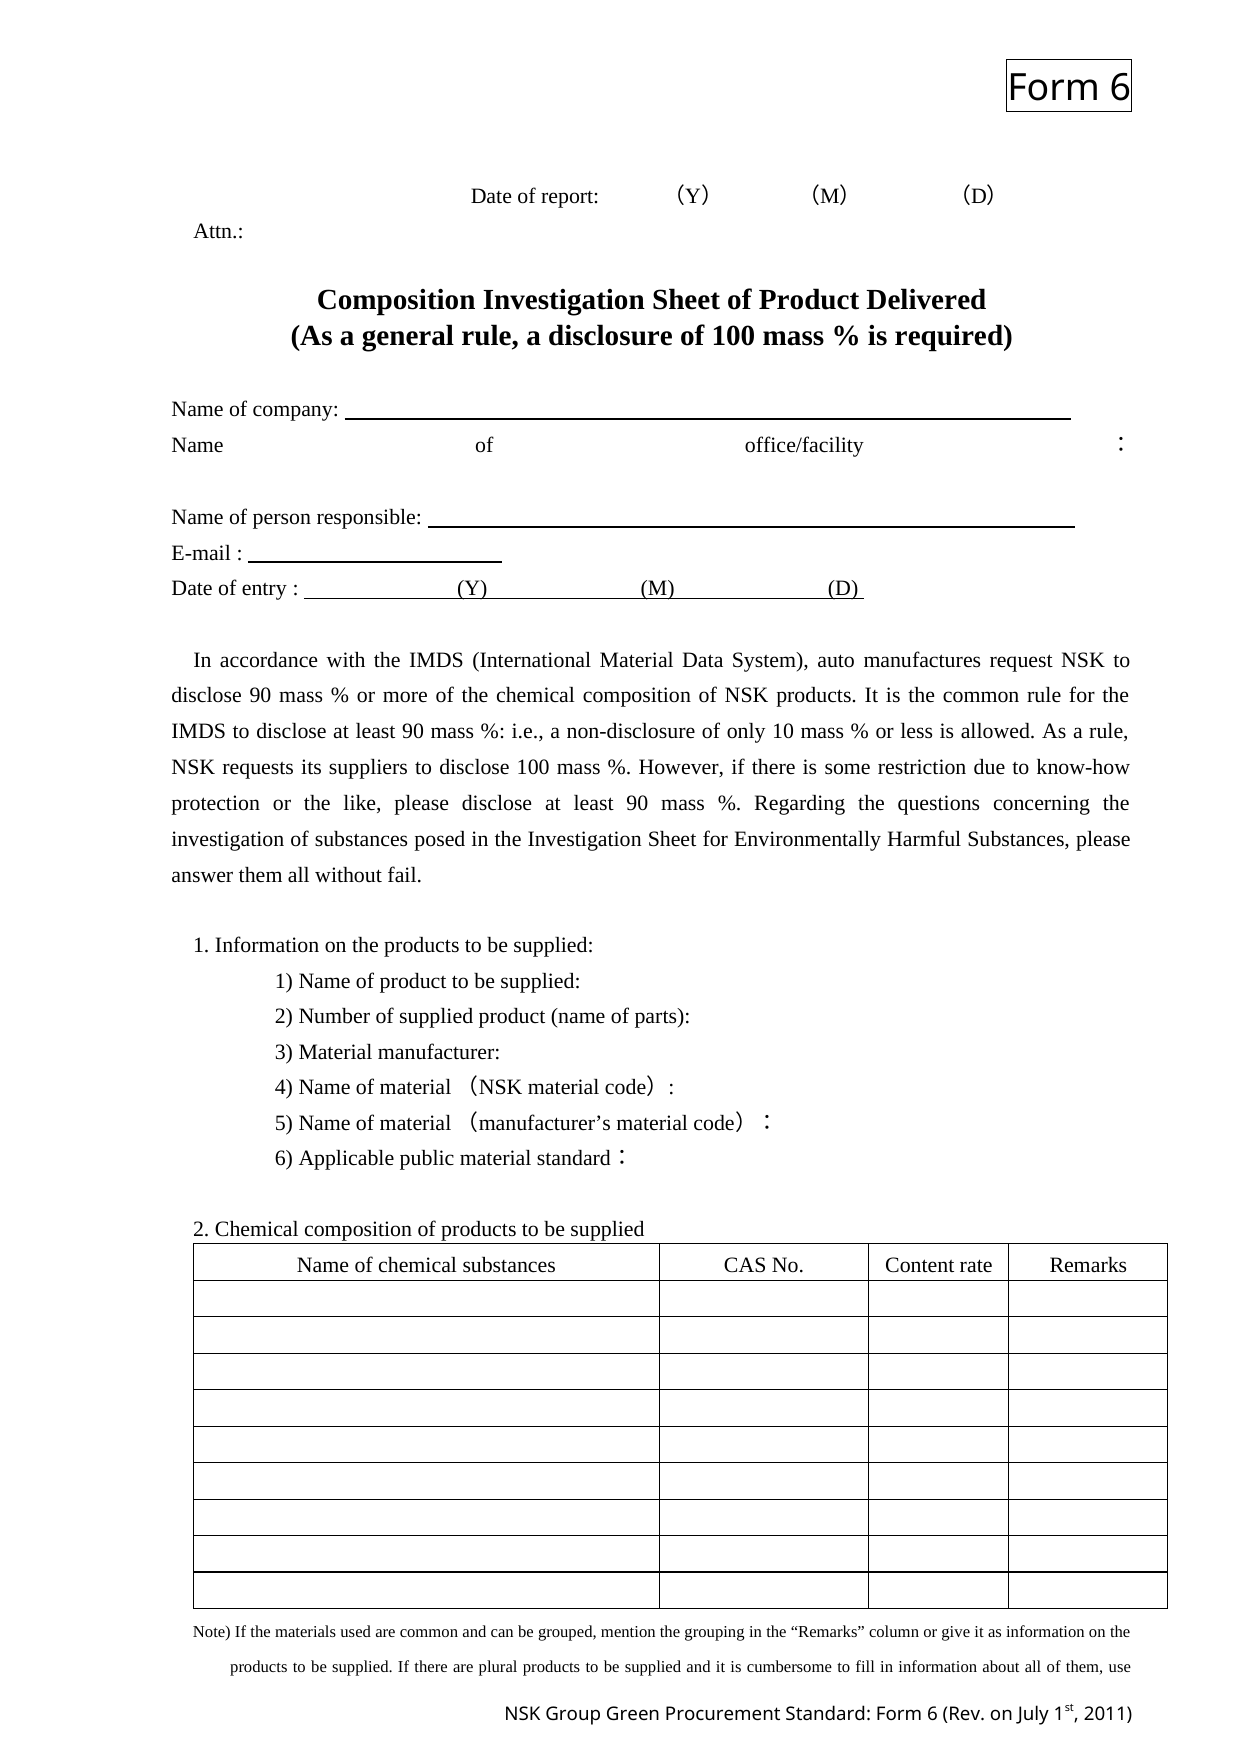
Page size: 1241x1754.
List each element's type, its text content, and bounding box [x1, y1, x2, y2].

table_cell [660, 1463, 868, 1498]
table_header Content rate [869, 1244, 1008, 1280]
table_cell [1009, 1390, 1167, 1426]
table_cell [869, 1427, 1008, 1462]
table_cell [660, 1354, 868, 1389]
table_cell [660, 1536, 868, 1571]
table_header Remarks [1009, 1244, 1167, 1280]
text 1) Name of product to be supplied: [274, 960, 1132, 995]
text Name of company: [171, 388, 1132, 424]
text Name of office/facility： [171, 424, 1132, 495]
table_cell [194, 1390, 659, 1426]
table_cell [869, 1317, 1008, 1353]
table_cell [194, 1573, 659, 1608]
table_cell [1009, 1536, 1167, 1571]
table_cell [194, 1536, 659, 1571]
table_header CAS No. [660, 1244, 868, 1280]
table_cell [869, 1281, 1008, 1316]
text Attn.: [171, 210, 1132, 246]
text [193, 1609, 1132, 1680]
text Name of person responsible: [171, 495, 1132, 531]
table_cell [869, 1463, 1008, 1498]
text In accordance with the IMDS (International Material Data System), auto manufactures request NSK to disclose 90 mass % or more of the chemical composition of NSK products. It is the common rule for the IMDS to disclose at least 90 mass %: i.e., a non-disclosure of only 10 mass % or less is allowed. As a rule, NSK requests its suppliers to disclose 100 mass %. However, if there is some restriction due to know-how protection or the like, please disclose at least 90 mass %. Regarding the questions concerning the investigation of substances posed in the Investigation Sheet for Environmentally Harmful Substances, please answer them all without fail. [171, 638, 1132, 889]
table_cell [1009, 1317, 1167, 1353]
text 2) Number of supplied product (name of parts): [274, 995, 1132, 1031]
table_cell [194, 1354, 659, 1389]
table_cell [660, 1573, 868, 1608]
table_cell [1009, 1281, 1167, 1316]
table_cell [869, 1573, 1008, 1608]
text 1. Information on the products to be supplied: [193, 924, 1132, 960]
table_cell [660, 1390, 868, 1426]
table_cell [869, 1354, 1008, 1389]
table_cell [194, 1463, 659, 1498]
text (As a general rule, a disclosure of 100 mass % is required) [171, 317, 1132, 352]
text 4) Name of material （NSK material code）: [274, 1066, 1132, 1102]
table_cell [194, 1427, 659, 1462]
table_cell [660, 1317, 868, 1353]
text 5) Name of material （manufacturer’s material code）： [274, 1102, 1132, 1137]
table_cell [1009, 1463, 1167, 1498]
text Date of entry : (Y) (M) (D) [171, 567, 1132, 603]
table_cell [194, 1500, 659, 1535]
table_cell [660, 1427, 868, 1462]
text Composition Investigation Sheet of Product Delivered [171, 281, 1132, 317]
table_cell [1009, 1354, 1167, 1389]
table_cell [660, 1500, 868, 1535]
table_cell [1009, 1573, 1167, 1608]
text 2. Chemical composition of products to be supplied [193, 1208, 1132, 1243]
table_cell [194, 1281, 659, 1316]
table_cell [869, 1536, 1008, 1571]
table_cell [1009, 1427, 1167, 1462]
table_cell [869, 1390, 1008, 1426]
table_cell [194, 1317, 659, 1353]
text 3) Material manufacturer: [274, 1031, 1132, 1066]
table_cell [660, 1281, 868, 1316]
text 6) Applicable public material standard： [274, 1137, 1132, 1172]
text E-mail : [171, 531, 1132, 567]
table_cell [1009, 1500, 1167, 1535]
table_header Name of chemical substances [194, 1244, 659, 1280]
table_cell [869, 1500, 1008, 1535]
text Date of report: （Y） （M） （D） [171, 175, 1116, 210]
